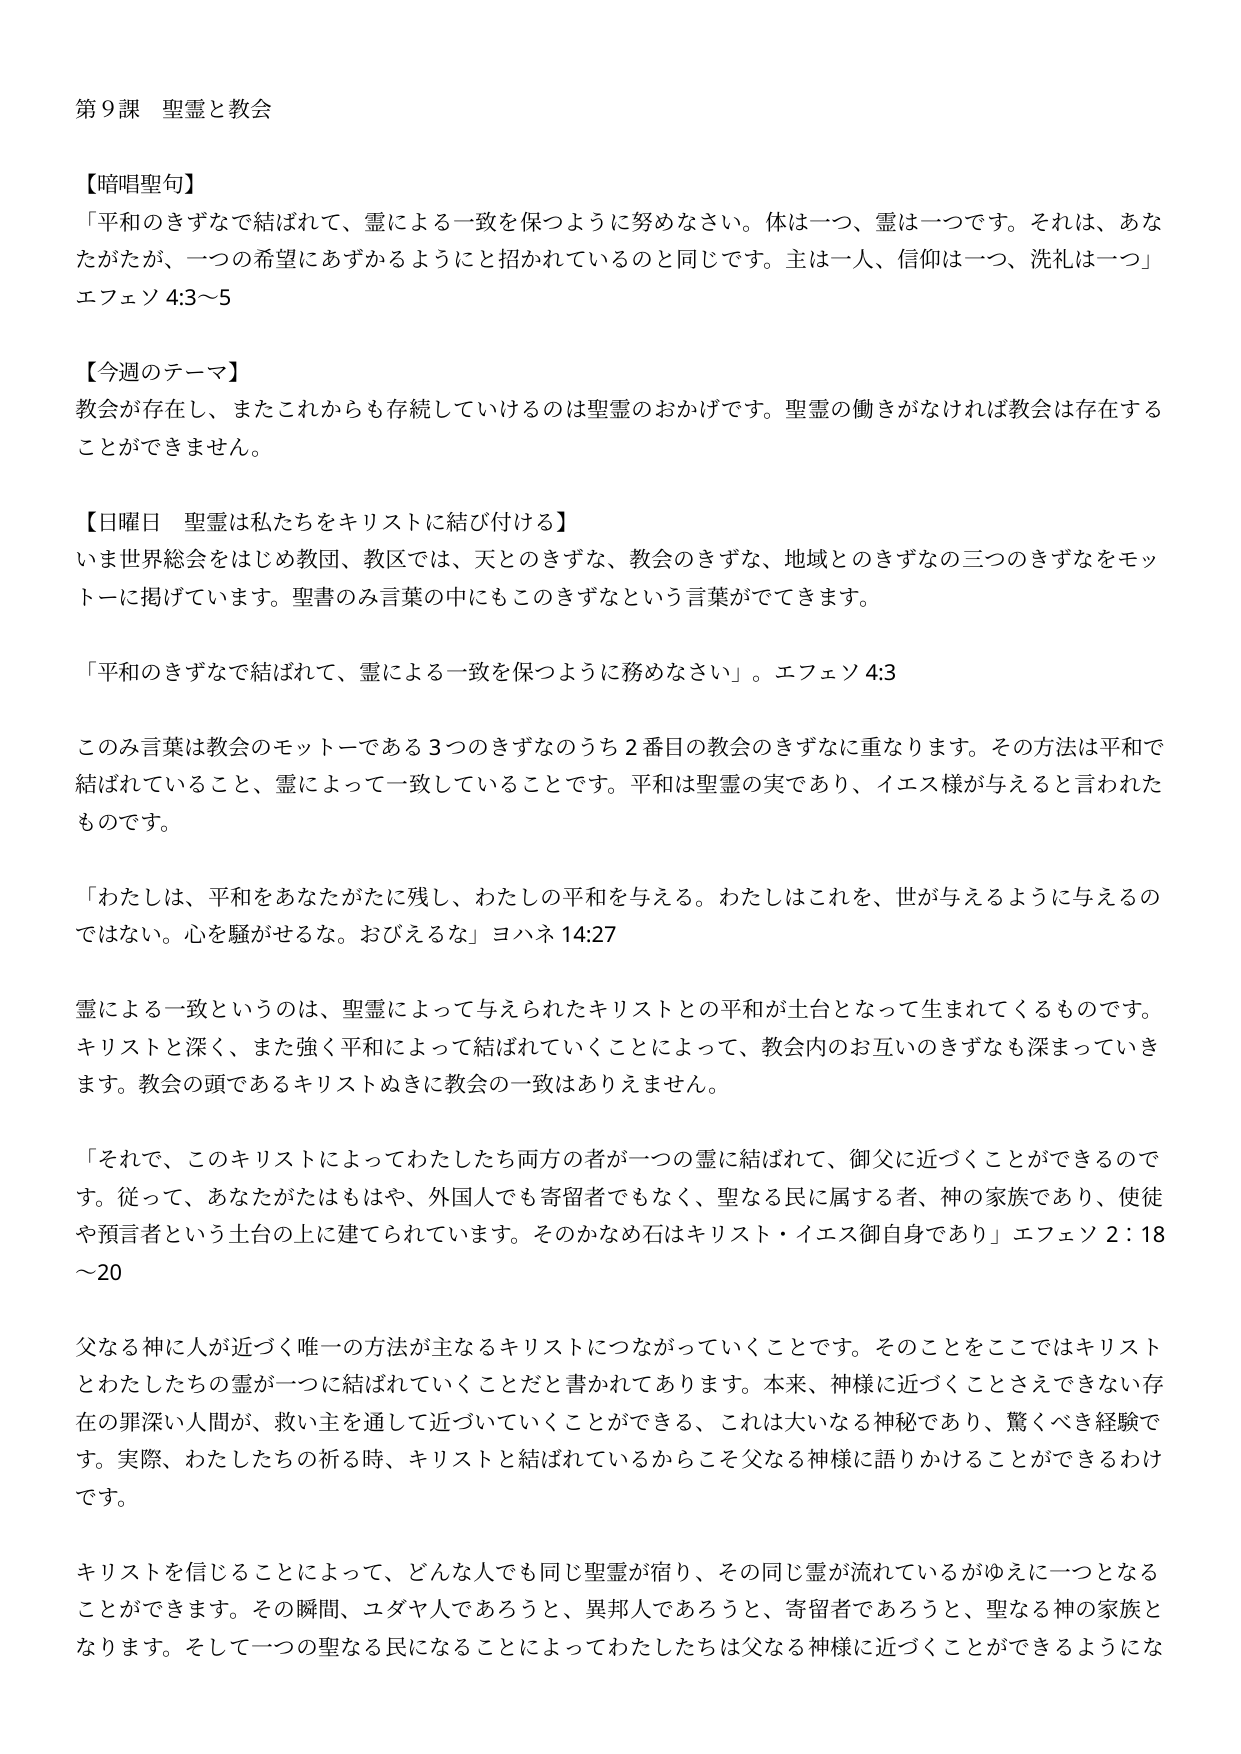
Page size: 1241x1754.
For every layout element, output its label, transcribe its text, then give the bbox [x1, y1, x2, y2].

text このみ言葉は教会のモットーである3つのきずなのうち2番目の教会のきずなに重なります。その方法は平和で結ばれていること、霊によって一致していることです。平和は聖霊の実であり、イエス様が与えると言われたものです。 [75, 727, 1165, 839]
text 第９課 聖霊と教会 [75, 89, 1165, 127]
text 「平和のきずなで結ばれて、霊による一致を保つように努めなさい。体は一つ、霊は一つです。それは、あなたがたが、一つの希望にあずかるようにと招かれているのと同じです。主は一人、信仰は一つ、洗礼は一つ」エフェソ4:3～5 [75, 202, 1165, 314]
text いま世界総会をはじめ教団、教区では、天とのきずな、教会のきずな、地域とのきずなの三つのきずなをモットーに掲げています。聖書のみ言葉の中にもこのきずなという言葉がでてきます。 [75, 539, 1165, 614]
text 霊による一致というのは、聖霊によって与えられたキリストとの平和が土台となって生まれてくるものです。キリストと深く、また強く平和によって結ばれていくことによって、教会内のお互いのきずなも深まっていきます。教会の頭であるキリストぬきに教会の一致はありえません。 [75, 989, 1165, 1102]
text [75, 1552, 1165, 1664]
text 「平和のきずなで結ばれて、霊による一致を保つように務めなさい」。エフェソ4:3 [75, 652, 1165, 689]
text 「それで、このキリストによってわたしたち両方の者が一つの霊に結ばれて、御父に近づくことができるのです。従って、あなたがたはもはや、外国人でも寄留者でもなく、聖なる民に属する者、神の家族であり、使徒や預言者という土台の上に建てられています。そのかなめ石はキリスト・イエス御自身であり」エフェソ2：18～20 [75, 1139, 1165, 1289]
text 教会が存在し、またこれからも存続していけるのは聖霊のおかげです。聖霊の働きがなければ教会は存在することができません。 [75, 389, 1165, 464]
text 【暗唱聖句】 [75, 164, 1165, 202]
text 【日曜日 聖霊は私たちをキリストに結び付ける】 [75, 502, 1165, 539]
text 【今週のテーマ】 [75, 352, 1165, 389]
text 父なる神に人が近づく唯一の方法が主なるキリストにつながっていくことです。そのことをここではキリストとわたしたちの霊が一つに結ばれていくことだと書かれてあります。本来、神様に近づくことさえできない存在の罪深い人間が、救い主を通して近づいていくことができる、これは大いなる神秘であり、驚くべき経験です。実際、わたしたちの祈る時、キリストと結ばれているからこそ父なる神様に語りかけることができるわけです。 [75, 1327, 1165, 1514]
text 「わたしは、平和をあなたがたに残し、わたしの平和を与える。わたしはこれを、世が与えるように与えるのではない。心を騒がせるな。おびえるな」ヨハネ14:27 [75, 877, 1165, 952]
